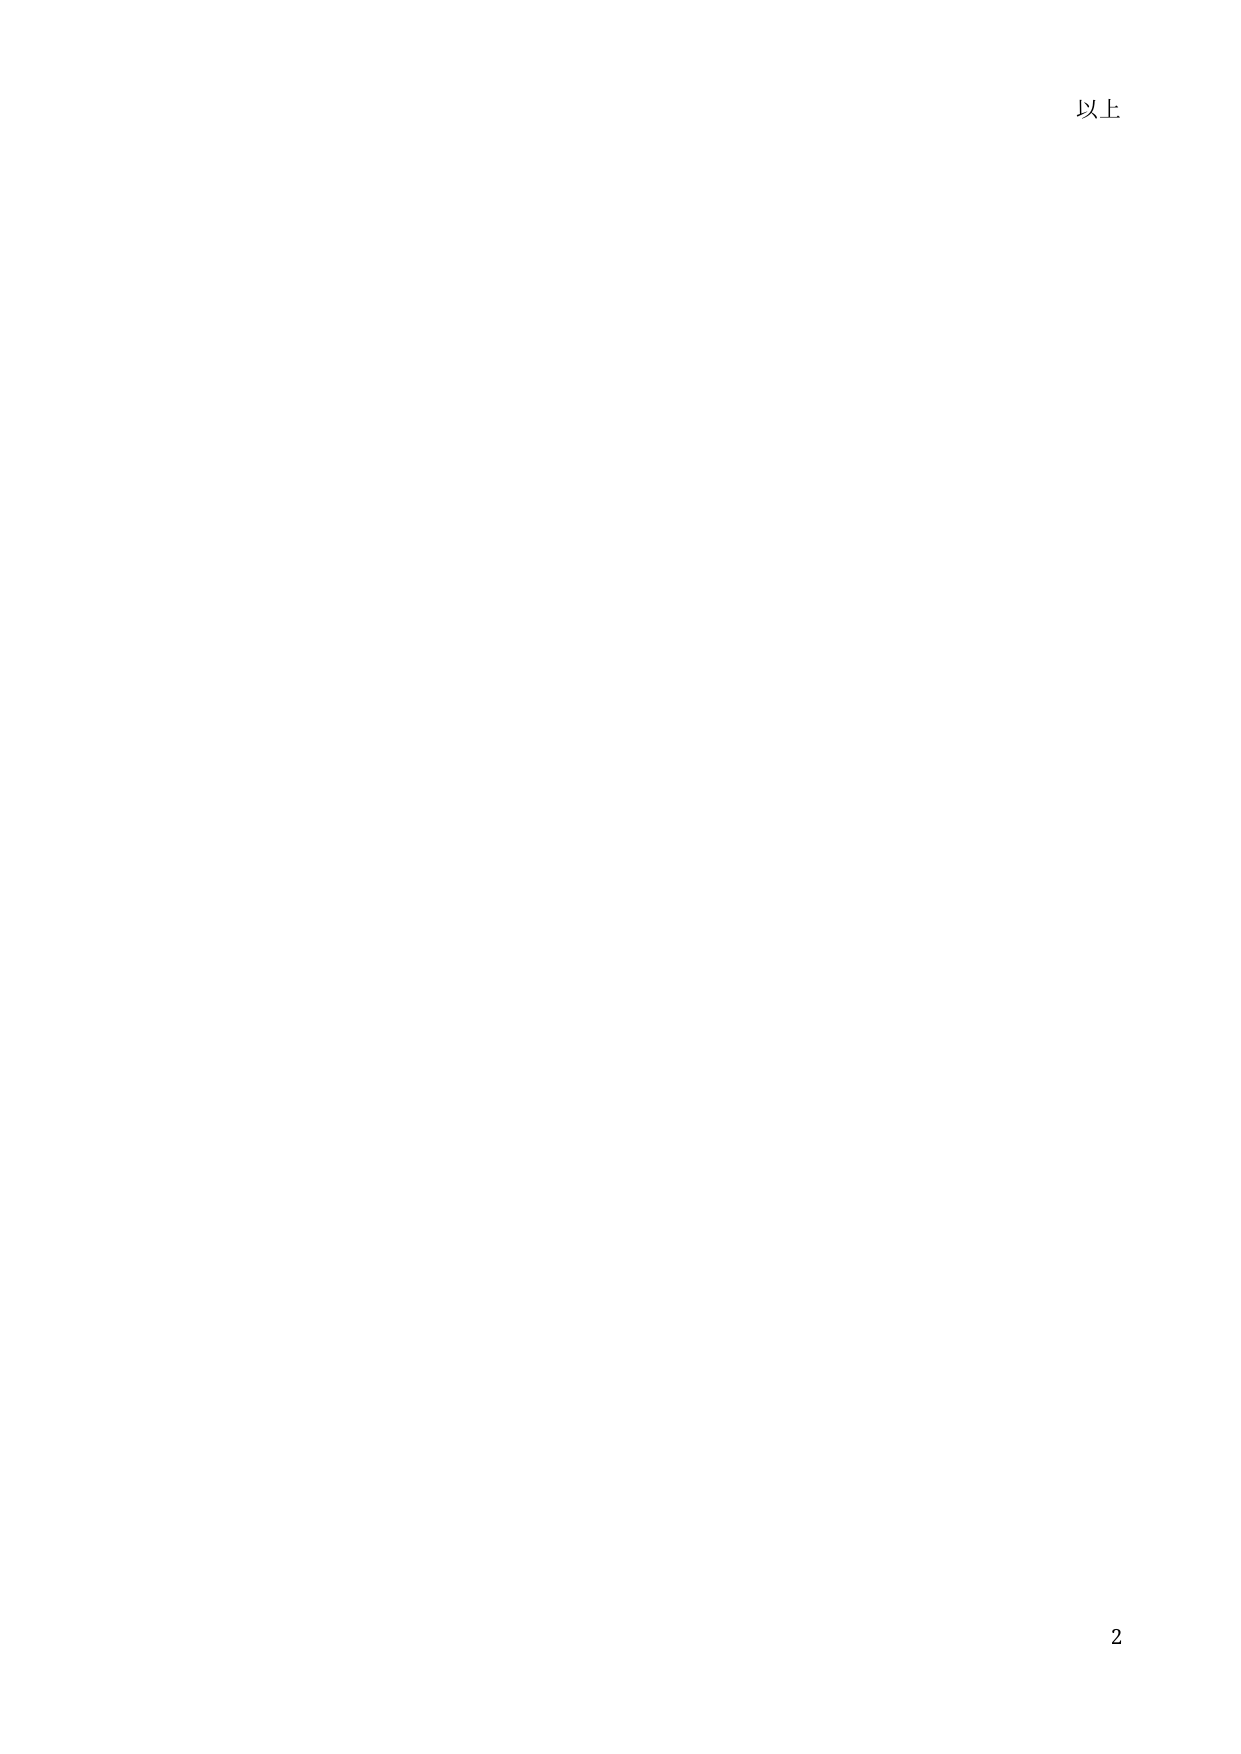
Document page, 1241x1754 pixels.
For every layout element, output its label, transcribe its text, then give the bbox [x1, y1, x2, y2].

text 以上 [118, 91, 1122, 125]
